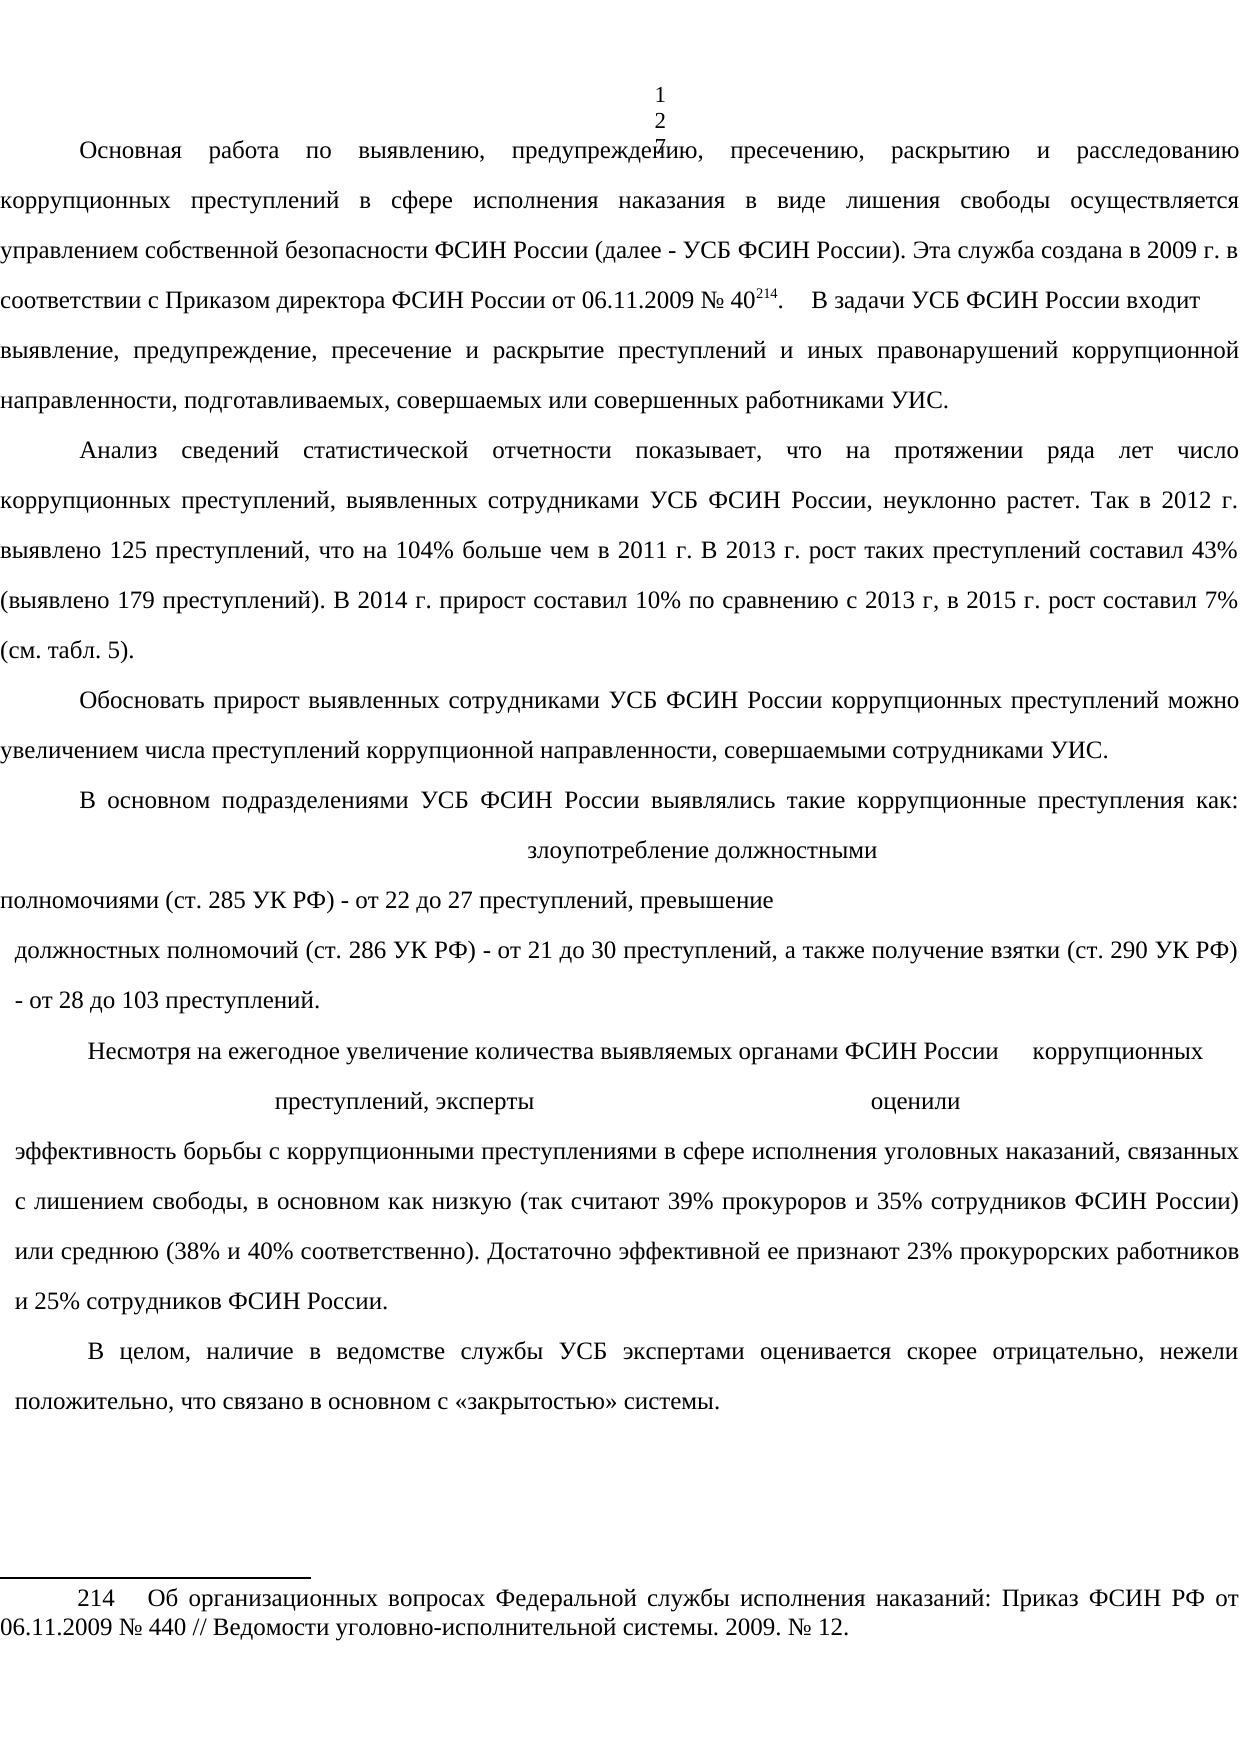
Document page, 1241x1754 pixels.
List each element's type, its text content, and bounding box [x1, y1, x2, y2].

text Обосновать прирост выявленных сотрудниками УСБ ФСИН России коррупционных преступлений можно увеличением числа преступлений коррупционной направленности, совершаемыми сотрудниками УИС. [0, 668, 1240, 768]
text Несмотря на ежегодное увеличение количества выявляемых органами ФСИН России коррупционных преступлений, эксперты оценили [14, 1019, 1240, 1119]
text В целом, наличие в ведомстве службы УСБ экспертами оценивается скорее отрицательно, нежели положительно, что связано в основном с «закрытостью» системы. [14, 1319, 1240, 1419]
text должностных полномочий (ст. 286 УК РФ) - от 21 до 30 преступлений, а также получение взятки (ст. 290 УК РФ) - от 28 до 103 преступлений. [14, 918, 1240, 1019]
text эффективность борьбы с коррупционными преступлениями в сфере исполнения уголовных наказаний, связанных с лишением свободы, в основном как низкую (так считают 39% прокуроров и 35% сотрудников ФСИН России) или среднюю (38% и 40% соответственно). Достаточно эффективной ее признают 23% прокурорских работников и 25% сотрудников ФСИН России. [14, 1119, 1240, 1319]
text полномочиями (ст. 285 УК РФ) - от 22 до 27 преступлений, превышение [0, 868, 1240, 918]
text выявление, предупреждение, пресечение и раскрытие преступлений и иных правонарушений коррупционной направленности, подготавливаемых, совершаемых или совершенных работниками УИС. [0, 318, 1240, 418]
text Анализ сведений статистической отчетности показывает, что на протяжении ряда лет число коррупционных преступлений, выявленных сотрудниками УСБ ФСИН России, неуклонно растет. Так в 2012 г. выявлено 125 преступлений, что на 104% больше чем в 2011 г. В 2013 г. рост таких преступлений составил 43% (выявлено 179 преступлений). В 2014 г. прирост составил 10% по сравнению с 2013 г, в 2015 г. рост составил 7% (см. табл. 5). [0, 418, 1240, 668]
text Основная работа по выявлению, предупреждению, пресечению, раскрытию и расследованию коррупционных преступлений в сфере исполнения наказания в виде лишения свободы осуществляется управлением собственной безопасности ФСИН России (далее - УСБ ФСИН России). Эта служба создана в 2009 г. в соответствии с Приказом директора ФСИН России от 06.11.2009 № 40. В задачи УСБ ФСИН России входит [0, 118, 1240, 318]
text В основном подразделениями УСБ ФСИН России выявлялись такие коррупционные преступления как: злоупотребление должностными [0, 768, 1240, 868]
